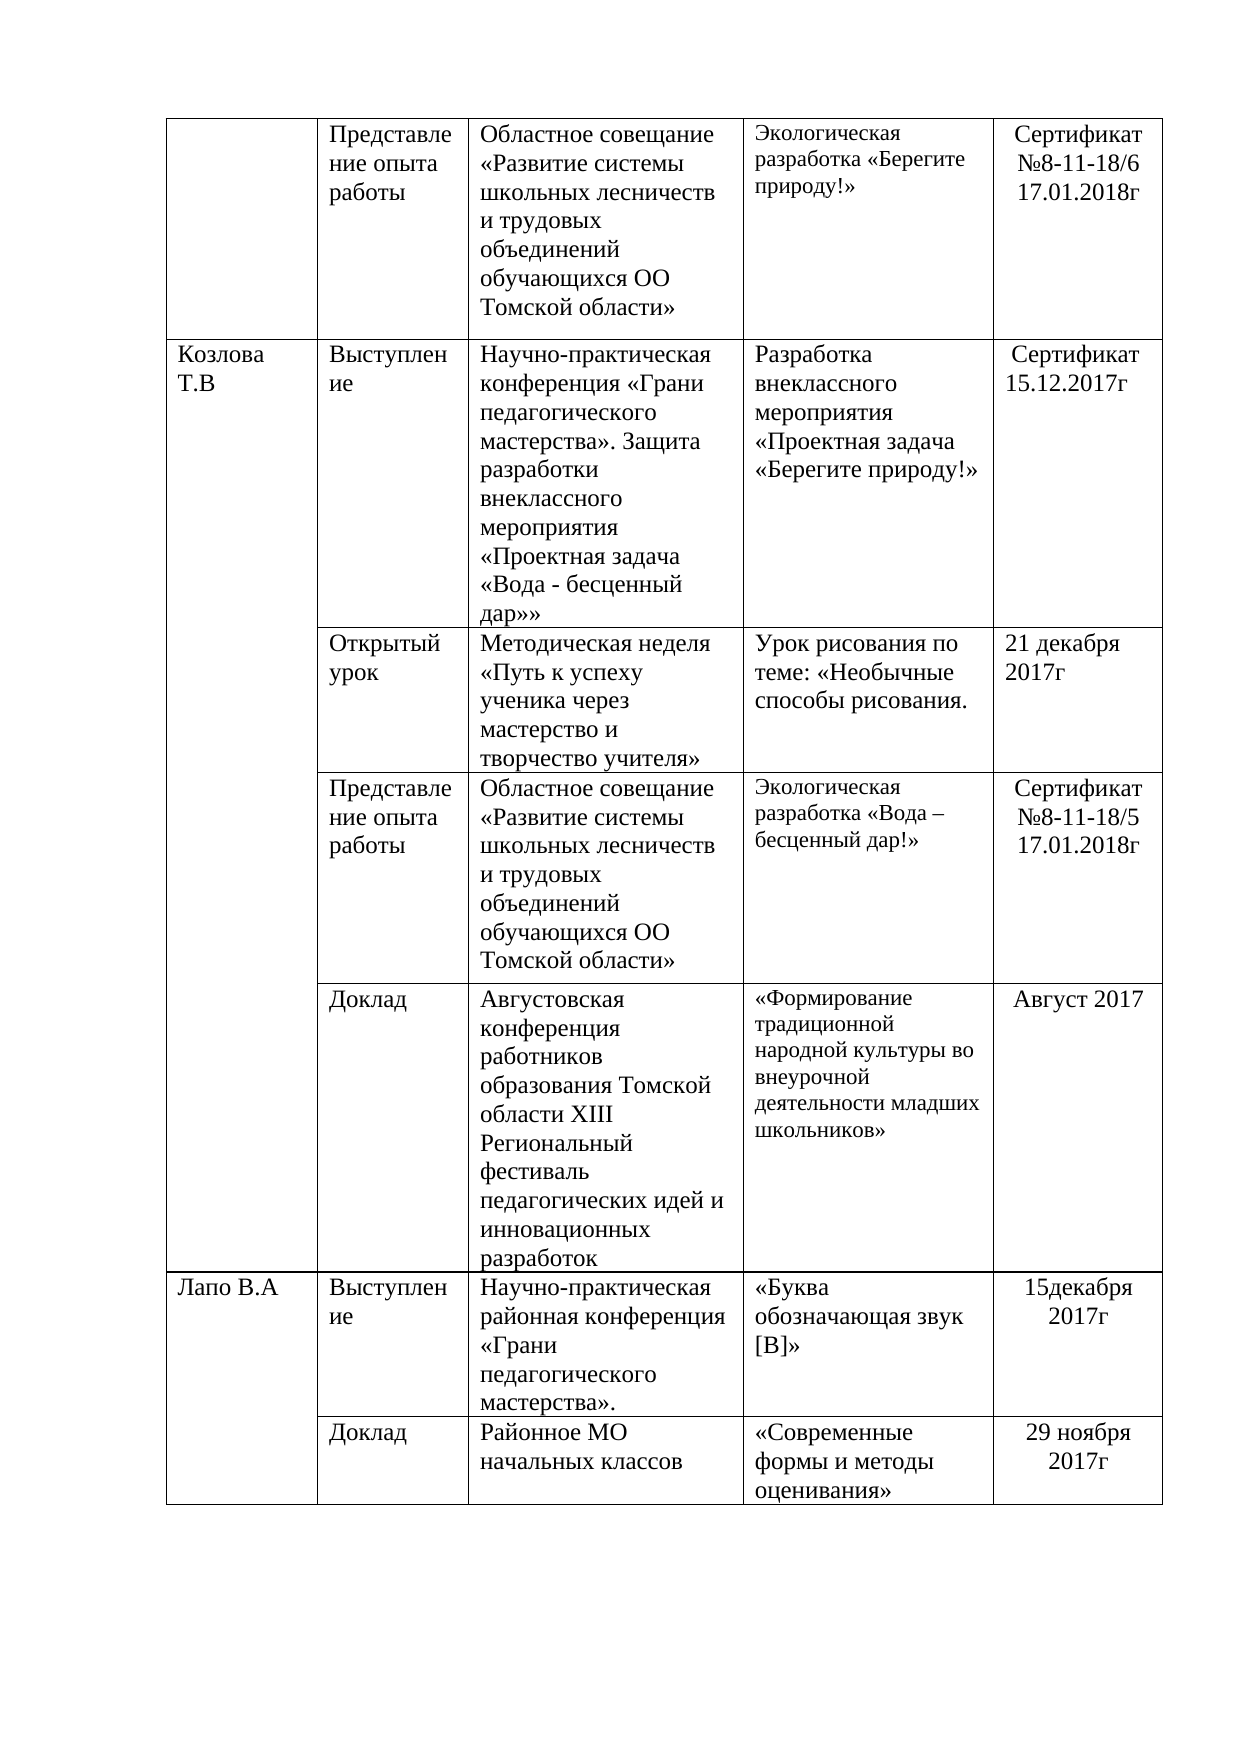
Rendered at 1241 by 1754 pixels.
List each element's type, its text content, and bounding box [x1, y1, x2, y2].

table_cell Районное МО начальных классов [469, 1417, 743, 1503]
table_cell Сертификат №8-11-18/6 17.01.2018г [994, 119, 1162, 338]
table_cell Областное совещание «Развитие системы школьных лесничеств и трудовых объединений обучающихся ОО Томской области» [469, 773, 743, 983]
table_cell Разработка внеклассного мероприятия «Проектная задача «Берегите природу!» [744, 340, 993, 627]
table_cell Август 2017 [994, 984, 1162, 1271]
table_cell Августовская конференция работников образования Томской области ХIII Региональный фестиваль педагогических идей и инновационных разработок [469, 984, 743, 1271]
table_cell Доклад [318, 984, 468, 1271]
table_cell Научно-практическая районная конференция «Грани педагогического мастерства». [469, 1273, 743, 1416]
table_cell Урок рисования по теме: «Необычные способы рисования. [744, 628, 993, 772]
table_cell Сертификат №8-11-18/5 17.01.2018г [994, 773, 1162, 983]
table_cell Областное совещание «Развитие системы школьных лесничеств и трудовых объединений обучающихся ОО Томской области» [469, 119, 743, 338]
table_cell «Буква обозначающая звук [В]» [744, 1273, 993, 1416]
table_cell [167, 119, 317, 338]
table_cell Открытый урок [318, 628, 468, 772]
table_cell Экологическая разработка «Вода – бесценный дар!» [744, 773, 993, 983]
table_cell Лапо В.А [167, 1273, 317, 1503]
table_cell Научно-практическая конференция «Грани педагогического мастерства». Защита разработки внеклассного мероприятия «Проектная задача «Вода - бесценный дар»» [469, 340, 743, 627]
table_cell «Современные формы и методы оценивания» [744, 1417, 993, 1503]
table_cell «Формирование традиционной народной культуры во внеурочной деятельности младших школьников» [744, 984, 993, 1271]
table_cell 21 декабря 2017г [994, 628, 1162, 772]
table_cell Выступление [318, 340, 468, 627]
table_cell 29 ноября 2017г [994, 1417, 1162, 1503]
table_cell Представление опыта работы [318, 773, 468, 983]
table_cell Доклад [318, 1417, 468, 1503]
table_cell Сертификат 15.12.2017г [994, 340, 1162, 627]
table_cell Экологическая разработка «Берегите природу!» [744, 119, 993, 338]
table_cell Представление опыта работы [318, 119, 468, 338]
table_cell 15декабря 2017г [994, 1273, 1162, 1416]
table_cell Козлова Т.В [167, 340, 317, 1271]
table_cell Методическая неделя «Путь к успеху ученика через мастерство и творчество учителя» [469, 628, 743, 772]
table_cell Выступление [318, 1273, 468, 1416]
